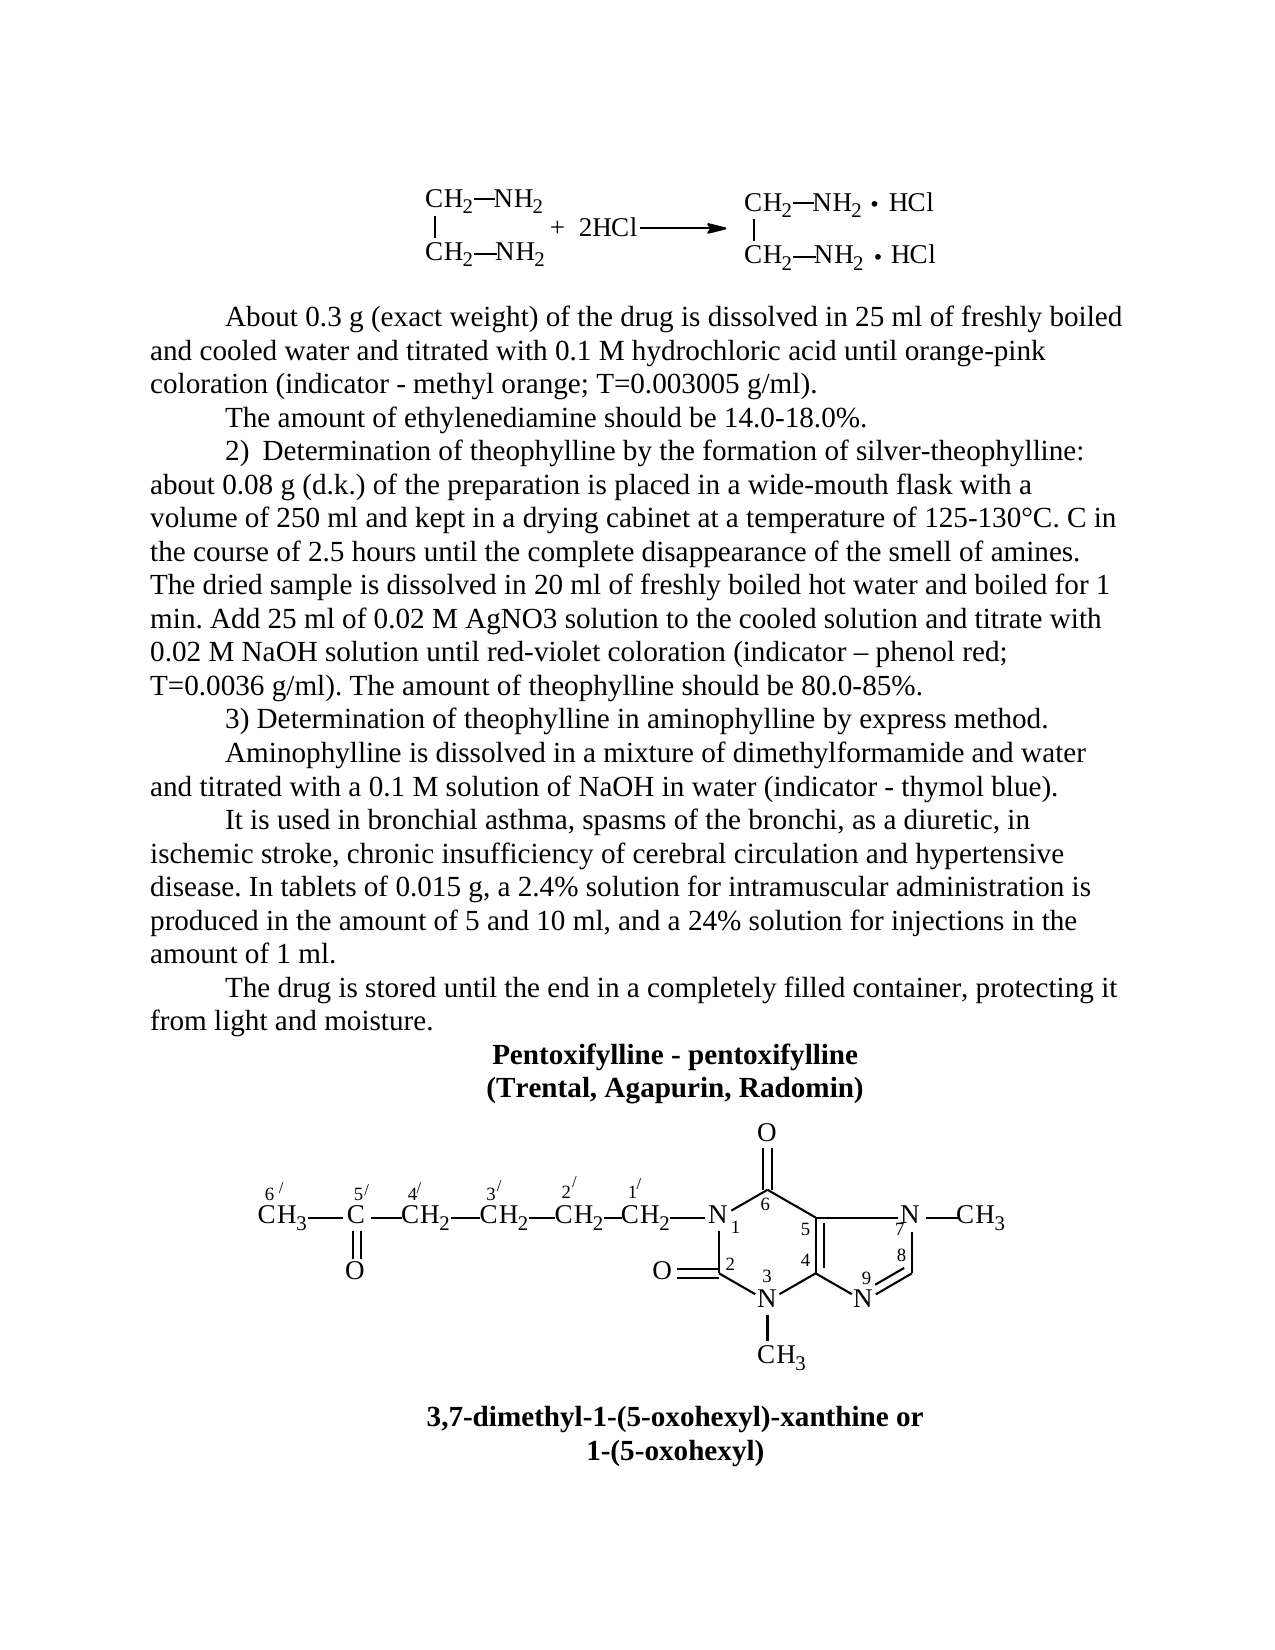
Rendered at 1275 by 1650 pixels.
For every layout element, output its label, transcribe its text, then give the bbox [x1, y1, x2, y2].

text 3) Determination of theophylline in aminophylline by express method. [225, 702, 1125, 735]
text The drug is stored until the end in a completely filled container, protecting it from light and moisture. [150, 970, 1125, 1037]
text 1-(5-oxohexyl) [225, 1433, 1125, 1466]
text The amount of ethylenediamine should be 14.0-18.0%. [225, 400, 1125, 433]
text Aminophylline is dissolved in a mixture of dimethylformamide and water and titrated with a 0.1 M solution of NaOH in water (indicator - thymol blue). [150, 735, 1125, 802]
text 3,7-dimethyl-1-(5-oxohexyl)-xanthine or [225, 1399, 1125, 1433]
text About 0.3 g (exact weight) of the drug is dissolved in 25 ml of freshly boiled and cooled water and titrated with 0.1 M hydrochloric acid until orange-pink coloration (indicator - methyl orange; T=0.003005 g/ml). [150, 299, 1125, 400]
text It is used in bronchial asthma, spasms of the bronchi, as a diuretic, in ischemic stroke, chronic insufficiency of cerebral circulation and hypertensive disease. In tablets of 0.015 g, a 2.4% solution for intramuscular administration is produced in the amount of 5 and 10 ml, and a 24% solution for injections in the amount of 1 ml. [150, 802, 1125, 970]
text Pentoxifylline - pentoxifylline [225, 1037, 1125, 1071]
text about 0.08 g (d.k.) of the preparation is placed in a wide-mouth flask with a volume of 250 ml and kept in a drying cabinet at a temperature of 125-130°С. C in the course of 2.5 hours until the complete disappearance of the smell of amines. The dried sample is dissolved in 20 ml of freshly boiled hot water and boiled for 1 min. Add 25 ml of 0.02 M AgNO3 solution to the cooled solution and titrate with 0.02 M NaOH solution until red-violet coloration (indicator – phenol red; T=0.0036 g/ml). The amount of theophylline should be 80.0-85%. [150, 467, 1125, 702]
text (Trental, Agapurin, Radomin) [225, 1071, 1125, 1104]
list Determination of theophylline by the formation of silver-theophylline: [225, 433, 1125, 467]
